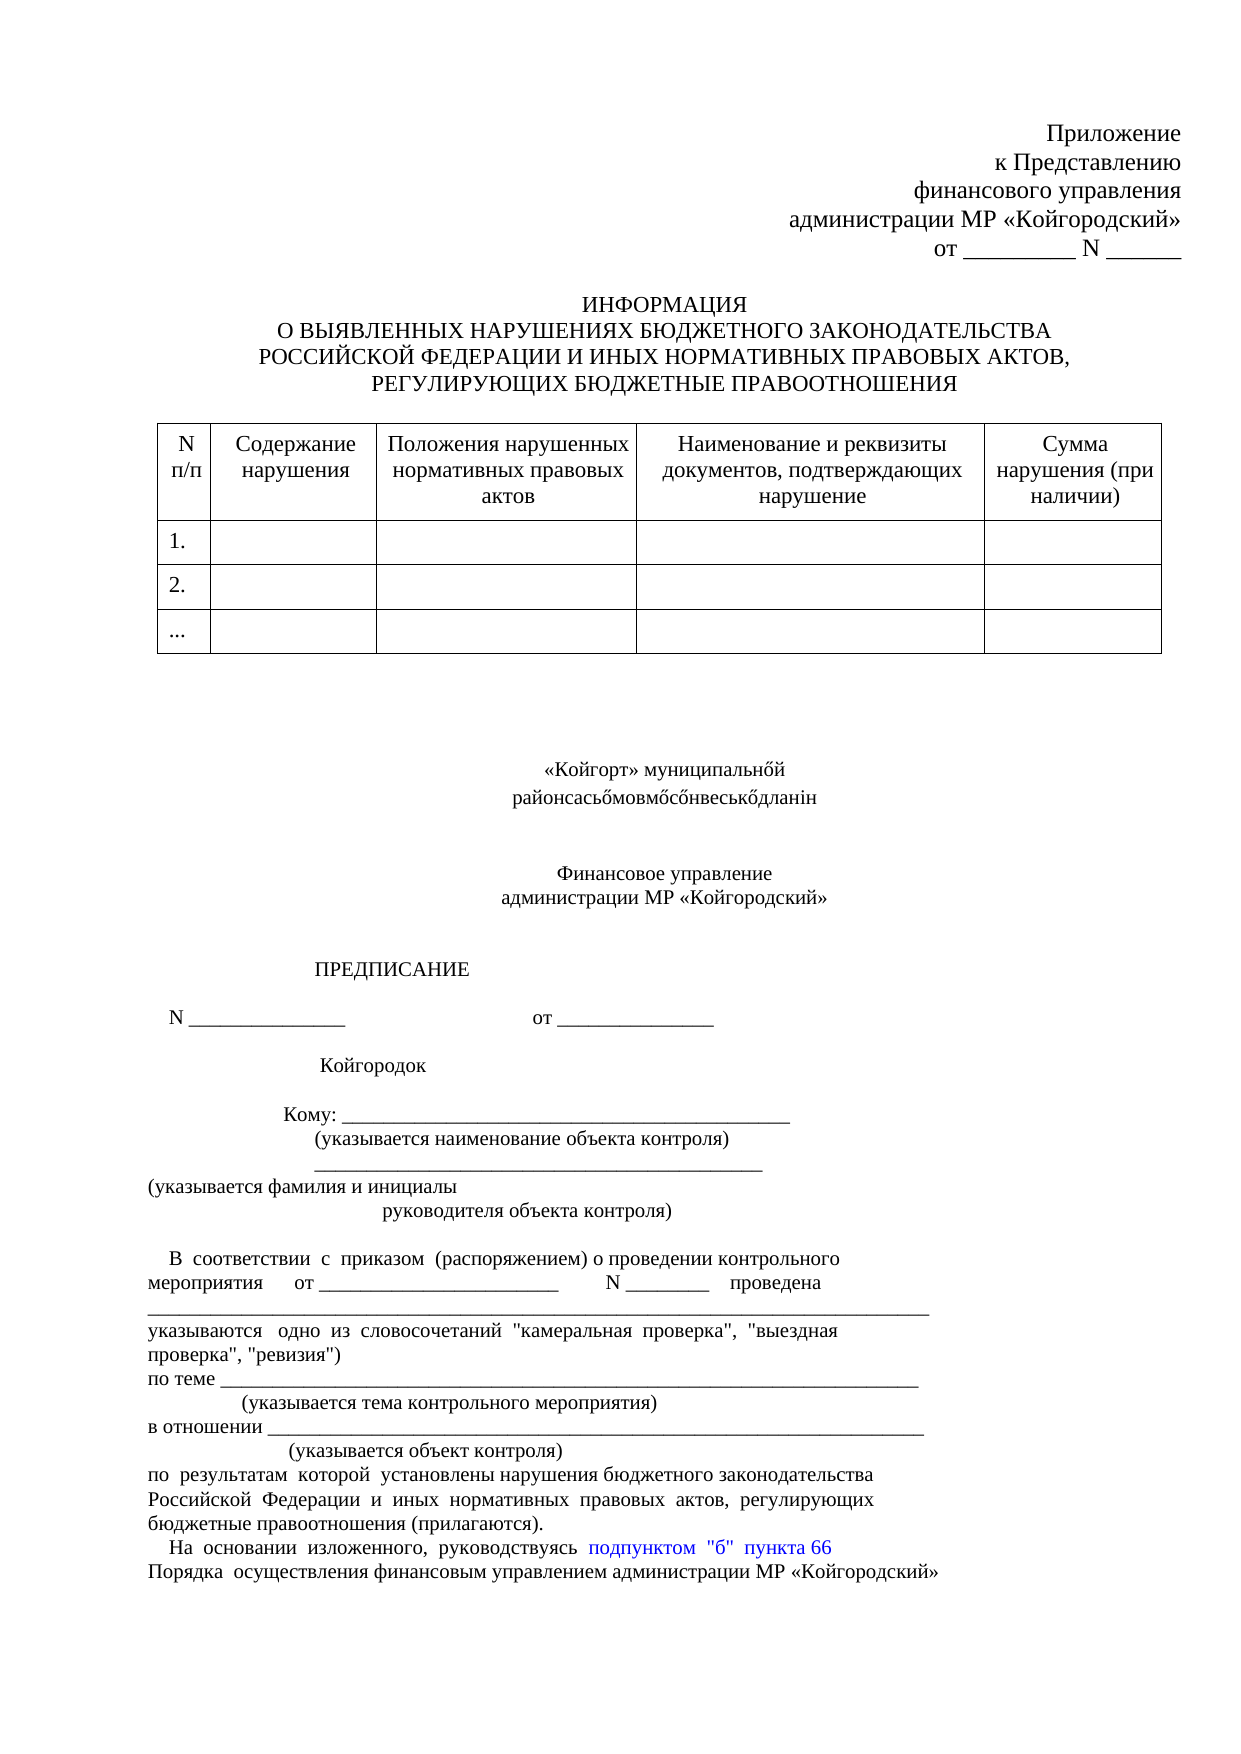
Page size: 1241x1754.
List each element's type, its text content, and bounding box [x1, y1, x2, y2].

text N _______________ от _______________ [148, 1005, 1181, 1029]
text (указывается объект контроля) [148, 1438, 1181, 1462]
text ПРЕДПИСАНИЕ [148, 957, 1181, 981]
text Российской Федерации и иных нормативных правовых актов, регулирующих [148, 1486, 1181, 1511]
table_header Наименование и реквизиты документов, подтверждающих нарушение [637, 424, 984, 519]
text ИНФОРМАЦИЯ [148, 291, 1181, 317]
table_cell [211, 521, 376, 564]
table_cell [985, 521, 1161, 564]
text Финансовое управление [148, 861, 1181, 885]
text от _________ N ______ [148, 233, 1181, 262]
table_cell [985, 610, 1161, 653]
text в отношении _______________________________________________________________ [148, 1414, 1181, 1438]
text указываются одно из словосочетаний "камеральная проверка", "выездная [148, 1318, 1181, 1342]
text по теме ___________________________________________________________________ [148, 1366, 1181, 1390]
table_cell [637, 521, 984, 564]
text мероприятия от _______________________ N ________ проведена [148, 1270, 1181, 1294]
table_cell [377, 565, 636, 608]
text администрации МР «Койгородский» [148, 885, 1181, 909]
table_cell [377, 610, 636, 653]
text РЕГУЛИРУЮЩИХ БЮДЖЕТНЫЕ ПРАВООТНОШЕНИЯ [148, 370, 1181, 396]
text В соответствии с приказом (распоряжением) о проведении контрольного [148, 1246, 1181, 1270]
table_cell [211, 565, 376, 608]
text На основании изложенного, руководствуясь подпунктом "б" пункта 66 [148, 1534, 1181, 1559]
text проверка", "ревизия") [148, 1342, 1181, 1366]
text бюджетные правоотношения (прилагаются). [148, 1511, 1181, 1534]
text (указывается наименование объекта контроля) [148, 1126, 1181, 1149]
text районсасьőмовмőсőнвеськőдланiн [148, 785, 1181, 809]
text руководителя объекта контроля) [148, 1198, 1181, 1222]
table_cell 2. [158, 565, 210, 608]
table_cell [637, 610, 984, 653]
table_header N п/п [158, 424, 210, 519]
table_header Содержание нарушения [211, 424, 376, 519]
text (указывается фамилия и инициалы [148, 1174, 1181, 1198]
table_cell [637, 565, 984, 608]
text ___________________________________________ [148, 1149, 1181, 1174]
text «Койгорт» муниципальнőй [148, 757, 1181, 781]
text по результатам которой установлены нарушения бюджетного законодательства [148, 1462, 1181, 1486]
text финансового управления [148, 176, 1181, 204]
table_header Сумма нарушения (при наличии) [985, 424, 1161, 519]
table_cell ... [158, 610, 210, 653]
text ___________________________________________________________________________ [148, 1294, 1181, 1318]
text РОССИЙСКОЙ ФЕДЕРАЦИИ И ИНЫХ НОРМАТИВНЫХ ПРАВОВЫХ АКТОВ, [148, 343, 1181, 370]
text Порядка осуществления финансовым управлением администрации МР «Койгородский» [148, 1559, 1181, 1583]
table_cell [985, 565, 1161, 608]
table_header Положения нарушенных нормативных правовых актов [377, 424, 636, 519]
text Койгородок [148, 1053, 1181, 1077]
text Приложение [148, 118, 1181, 147]
text (указывается тема контрольного мероприятия) [148, 1390, 1181, 1414]
table_cell [211, 610, 376, 653]
text О ВЫЯВЛЕННЫХ НАРУШЕНИЯХ БЮДЖЕТНОГО ЗАКОНОДАТЕЛЬСТВА [148, 317, 1181, 343]
text администрации МР «Койгородский» [148, 204, 1181, 233]
text Кому: ___________________________________________ [148, 1101, 1181, 1126]
table_cell 1. [158, 521, 210, 564]
table_cell [377, 521, 636, 564]
text к Представлению [148, 147, 1181, 176]
